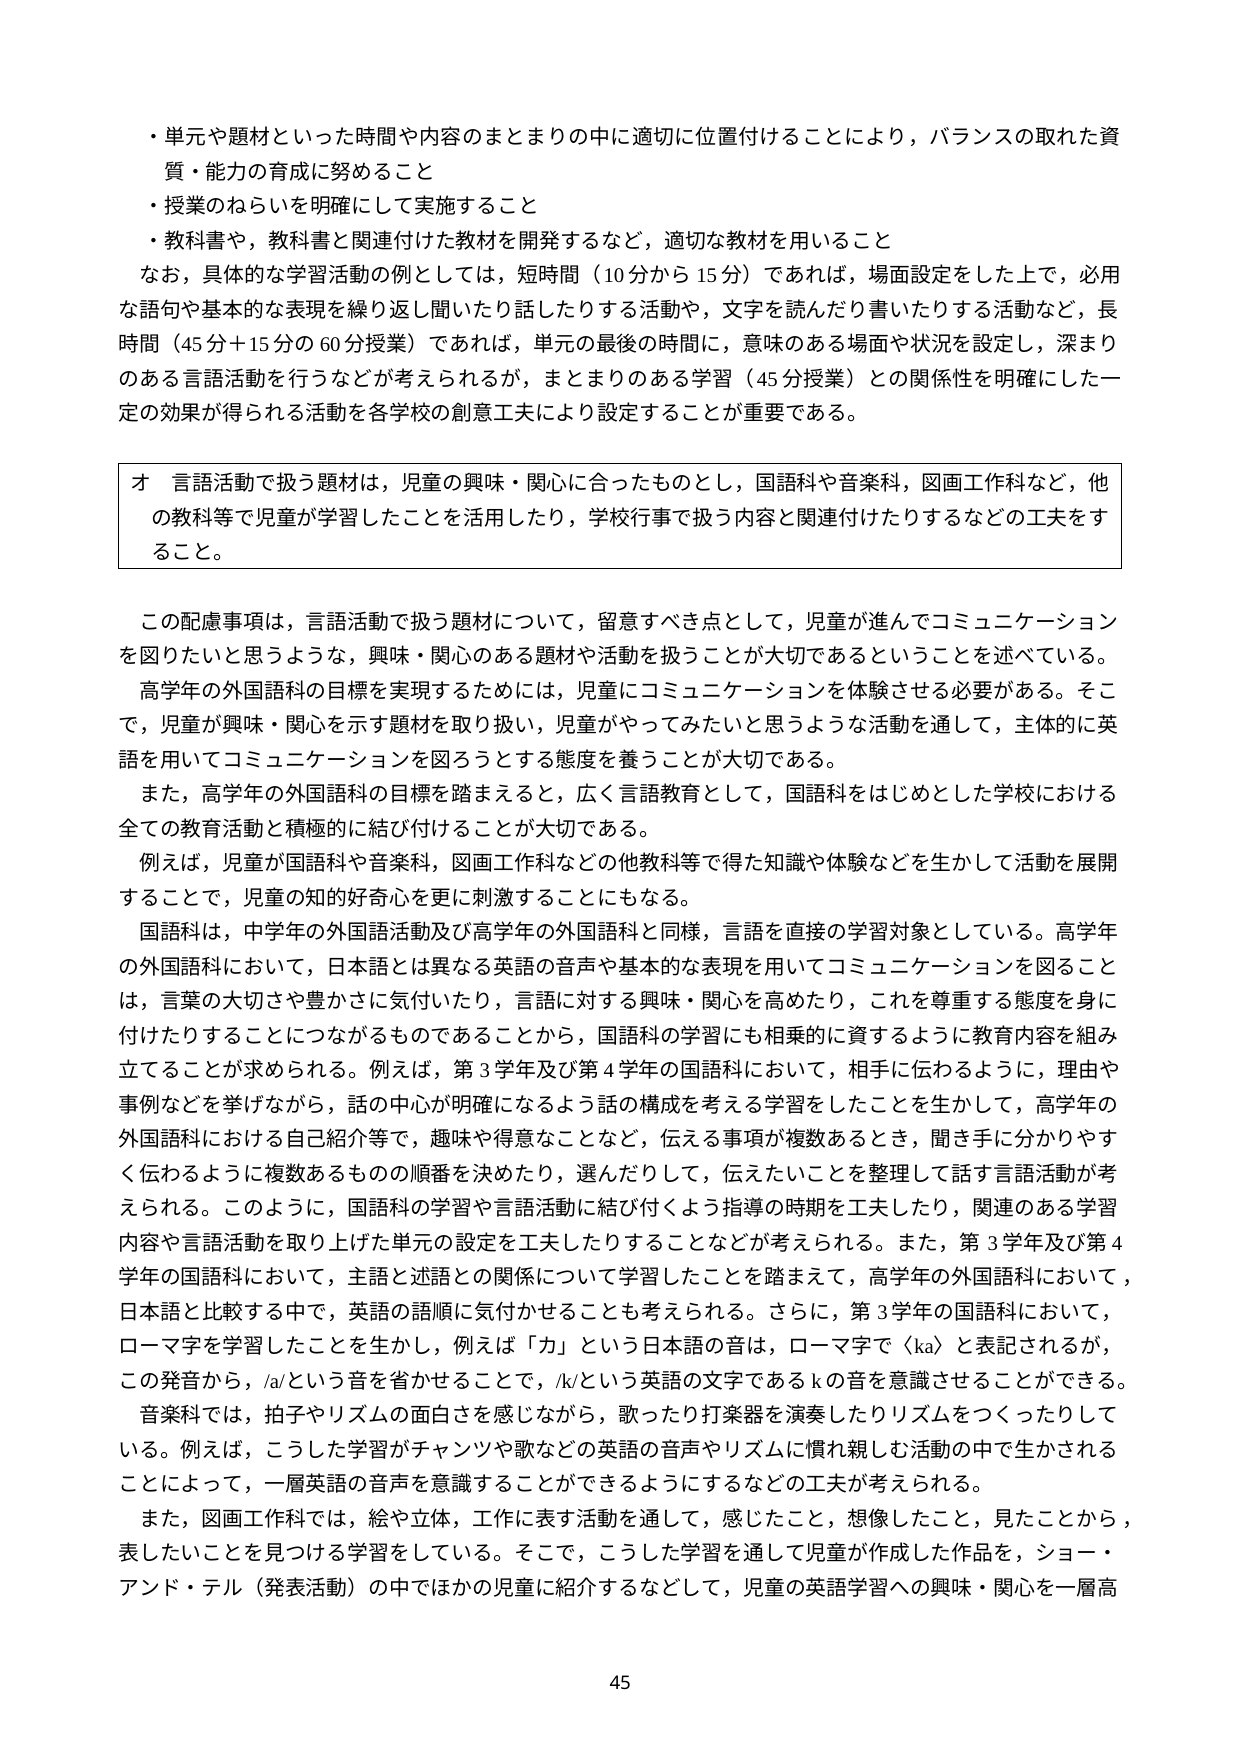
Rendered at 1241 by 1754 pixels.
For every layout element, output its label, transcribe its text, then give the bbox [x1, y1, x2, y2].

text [118, 1500, 1122, 1603]
table_header オ 言語活動で扱う題材は，児童の興味・関心に合ったものとし，国語科や音楽科，図画工作科など，他の教科等で児童が学習したことを活用したり，学校行事で扱う内容と関連付けたりするなどの工夫をすること。 [119, 464, 1121, 568]
text また，高学年の外国語科の目標を踏まえると，広く言語教育として，国語科をはじめとした学校における全ての教育活動と積極的に結び付けることが大切である。 [118, 776, 1122, 844]
text ・授業のねらいを明確にして実施すること [143, 187, 1122, 222]
text ・教科書や，教科書と関連付けた教材を開発するなど，適切な教材を用いること [143, 222, 1122, 256]
text ・単元や題材といった時間や内容のまとまりの中に適切に位置付けることにより，バランスの取れた資質・能力の育成に努めること [143, 118, 1122, 187]
text 音楽科では，拍子やリズムの面白さを感じながら，歌ったり打楽器を演奏したりリズムをつくったりしている。例えば，こうした学習がチャンツや歌などの英語の音声やリズムに慣れ親しむ活動の中で生かされることによって，一層英語の音声を意識することができるようにするなどの工夫が考えられる。 [118, 1396, 1122, 1500]
text 例えば，児童が国語科や音楽科，図画工作科などの他教科等で得た知識や体験などを生かして活動を展開することで，児童の知的好奇心を更に刺激することにもなる。 [118, 844, 1122, 913]
text なお，具体的な学習活動の例としては，短時間（10分から15分）であれば，場面設定をした上で，必用な語句や基本的な表現を繰り返し聞いたり話したりする活動や，文字を読んだり書いたりする活動など，長時間（45分＋15分の60分授業）であれば，単元の最後の時間に，意味のある場面や状況を設定し，深まりのある言語活動を行うなどが考えられるが，まとまりのある学習（45分授業）との関係性を明確にした一定の効果が得られる活動を各学校の創意工夫により設定することが重要である。 [118, 256, 1122, 429]
text この配慮事項は，言語活動で扱う題材について，留意すべき点として，児童が進んでコミュニケーションを図りたいと思うような，興味・関心のある題材や活動を扱うことが大切であるということを述べている。 [118, 603, 1122, 672]
text 高学年の外国語科の目標を実現するためには，児童にコミュニケーションを体験させる必要がある。そこで，児童が興味・関心を示す題材を取り扱い，児童がやってみたいと思うような活動を通して，主体的に英語を用いてコミュニケーションを図ろうとする態度を養うことが大切である。 [118, 672, 1122, 776]
text 国語科は，中学年の外国語活動及び高学年の外国語科と同様，言語を直接の学習対象としている。高学年の外国語科において，日本語とは異なる英語の音声や基本的な表現を用いてコミュニケーションを図ることは，言葉の大切さや豊かさに気付いたり，言語に対する興味・関心を高めたり，これを尊重する態度を身に付けたりすることにつながるものであることから，国語科の学習にも相乗的に資するように教育内容を組み立てることが求められる。例えば，第3学年及び第4学年の国語科において，相手に伝わるように，理由や事例などを挙げながら，話の中心が明確になるよう話の構成を考える学習をしたことを生かして，高学年の外国語科における自己紹介等で，趣味や得意なことなど，伝える事項が複数あるとき，聞き手に分かりやすく伝わるように複数あるものの順番を決めたり，選んだりして，伝えたいことを整理して話す言語活動が考えられる。このように，国語科の学習や言語活動に結び付くよう指導の時期を工夫したり，関連のある学習内容や言語活動を取り上げた単元の設定を工夫したりすることなどが考えられる。また，第3学年及び第4学年の国語科において，主語と述語との関係について学習したことを踏まえて，高学年の外国語科において，日本語と比較する中で，英語の語順に気付かせることも考えられる。さらに，第3学年の国語科において，ローマ字を学習したことを生かし，例えば「カ」という日本語の音は，ローマ字で〈ka〉と表記されるが，この発音から，/a/という音を省かせることで，/k/という英語の文字であるkの音を意識させることができる。 [118, 913, 1122, 1396]
